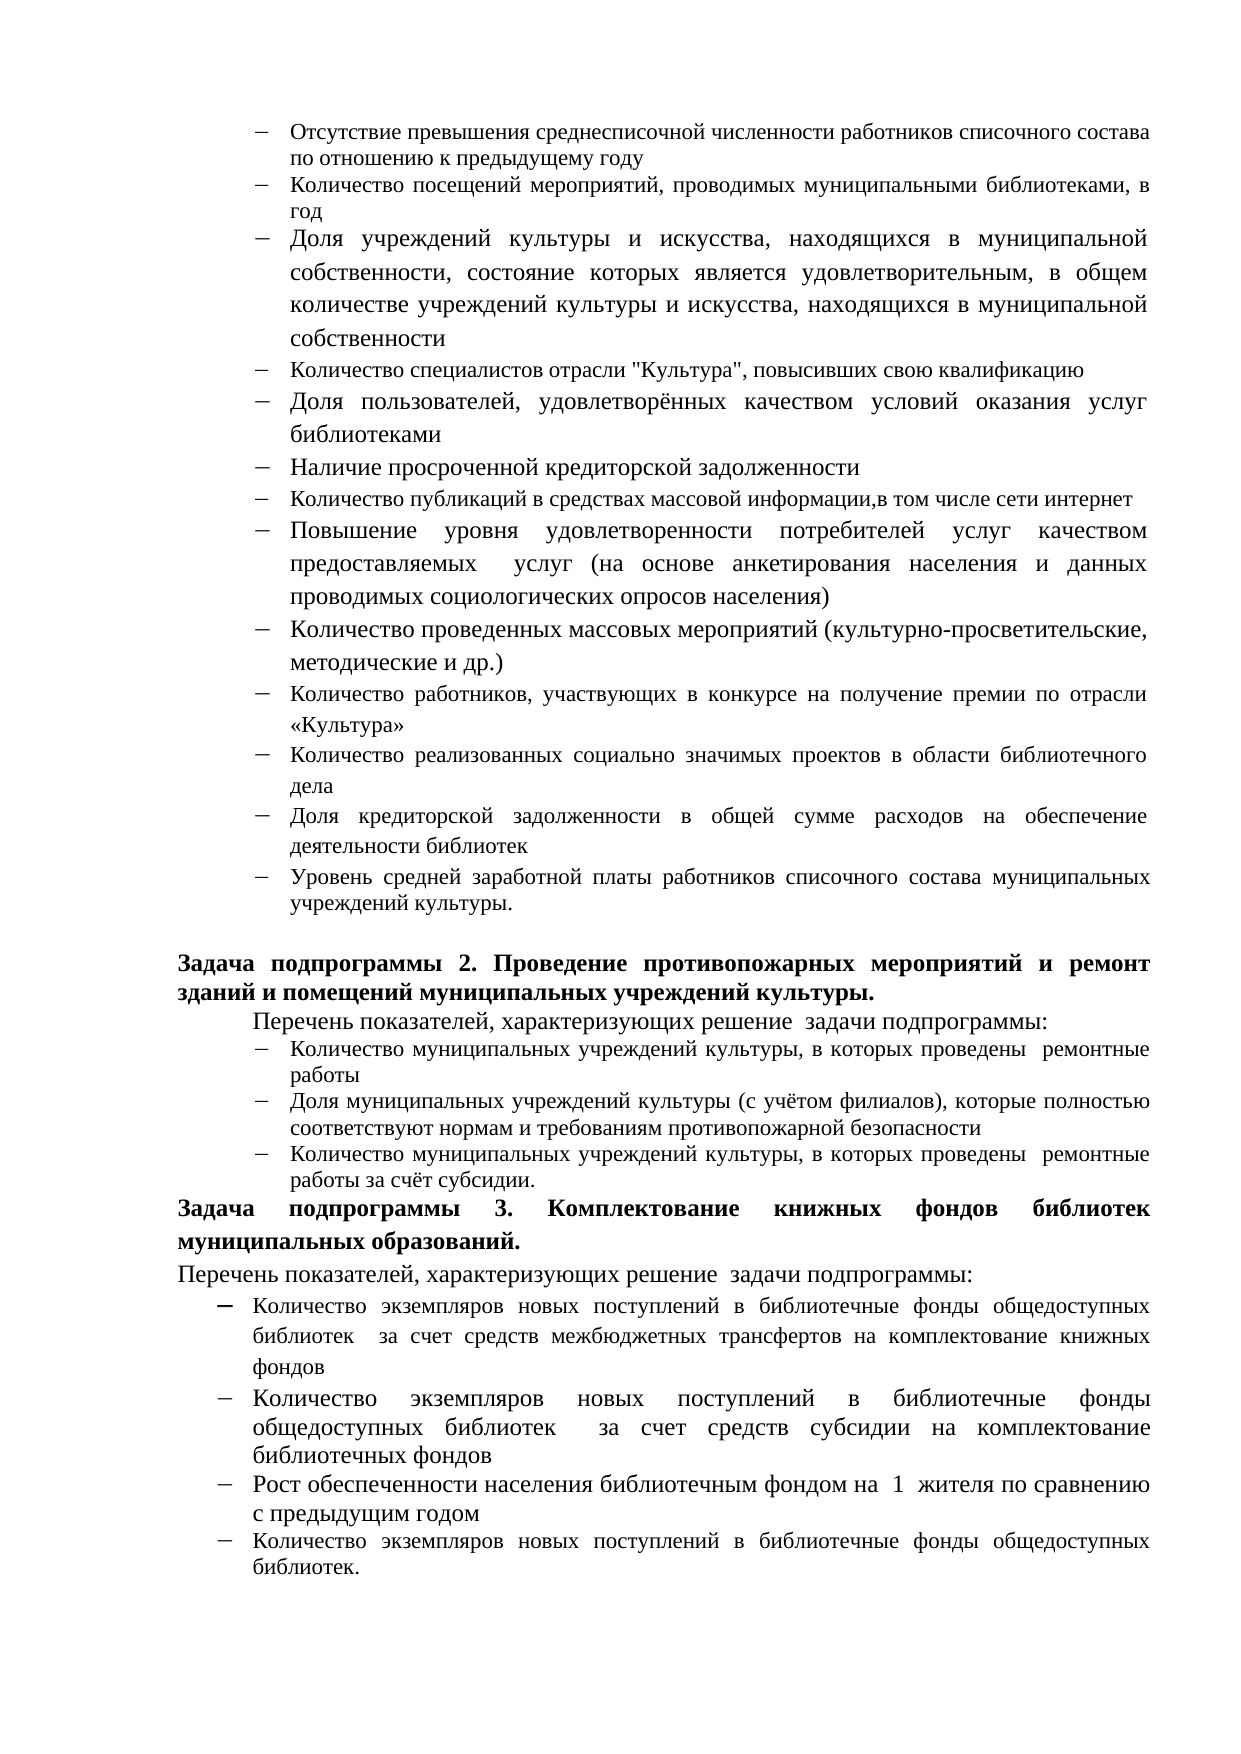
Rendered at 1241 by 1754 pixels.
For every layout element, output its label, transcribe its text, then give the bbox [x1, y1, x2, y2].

list Доля кредиторской задолженности в общей сумме расходов на обеспечение деятельности библиотек [252, 802, 1148, 859]
text Перечень показателей, характеризующих решение задачи подпрограммы: [252, 1006, 1152, 1035]
list Количество публикаций в средствах массовой информации,в том числе сети интернет [252, 485, 1148, 511]
text Перечень показателей, характеризующих решение задачи подпрограммы: [177, 1259, 1152, 1288]
list Отсутствие превышения среднесписочной численности работников списочного состава по отношению к предыдущему году [252, 118, 1152, 171]
text Задача подпрограммы 2. Проведение противопожарных мероприятий и ремонт зданий и помещений муниципальных учреждений культуры. [177, 948, 1152, 1006]
list Количество муниципальных учреждений культуры, в которых проведены ремонтные работы за счёт субсидии. [252, 1140, 1152, 1193]
list Количество посещений мероприятий, проводимых муниципальными библиотеками, в год [252, 171, 1152, 223]
list Повышение уровня удовлетворенности потребителей услуг качеством предоставляемых услуг (на основе анкетирования населения и данных проводимых социологических опросов населения) [252, 515, 1148, 610]
list Количество экземпляров новых поступлений в библиотечные фонды общедоступных библиотек за счет средств межбюджетных трансфертов на комплектование книжных фондов [215, 1292, 1152, 1379]
list Доля пользователей, удовлетворённых качеством условий оказания услуг библиотеками [252, 386, 1148, 448]
list Количество экземпляров новых поступлений в библиотечные фонды общедоступных библиотек. [215, 1527, 1152, 1580]
list Рост обеспеченности населения библиотечным фондом на 1 жителя по сравнению с предыдущим годом [215, 1469, 1152, 1527]
list Количество специалистов отрасли "Культура", повысивших свою квалификацию [252, 356, 1148, 382]
list Количество муниципальных учреждений культуры, в которых проведены ремонтные работы [252, 1035, 1152, 1087]
list Количество реализованных социально значимых проектов в области библиотечного дела [252, 741, 1148, 798]
list Количество экземпляров новых поступлений в библиотечные фонды общедоступных библиотек за счет средств субсидии на комплектование библиотечных фондов [215, 1383, 1152, 1469]
list Уровень средней заработной платы работников списочного состава муниципальных учреждений культуры. [252, 863, 1152, 915]
list Наличие просроченной кредиторской задолженности [252, 452, 1148, 481]
text Задача подпрограммы 3. Комплектование книжных фондов библиотек муниципальных образований. [177, 1193, 1152, 1254]
list Количество проведенных массовых мероприятий (культурно-просветительские, методические и др.) [252, 614, 1148, 676]
list Доля муниципальных учреждений культуры (с учётом филиалов), которые полностью соответствуют нормам и требованиям противопожарной безопасности [252, 1087, 1152, 1140]
list Доля учреждений культуры и искусства, находящихся в муниципальной собственности, состояние которых является удовлетворительным, в общем количестве учреждений культуры и искусства, находящихся в муниципальной собственности [252, 223, 1148, 351]
list Количество работников, участвующих в конкурсе на получение премии по отрасли «Культура» [252, 680, 1148, 737]
